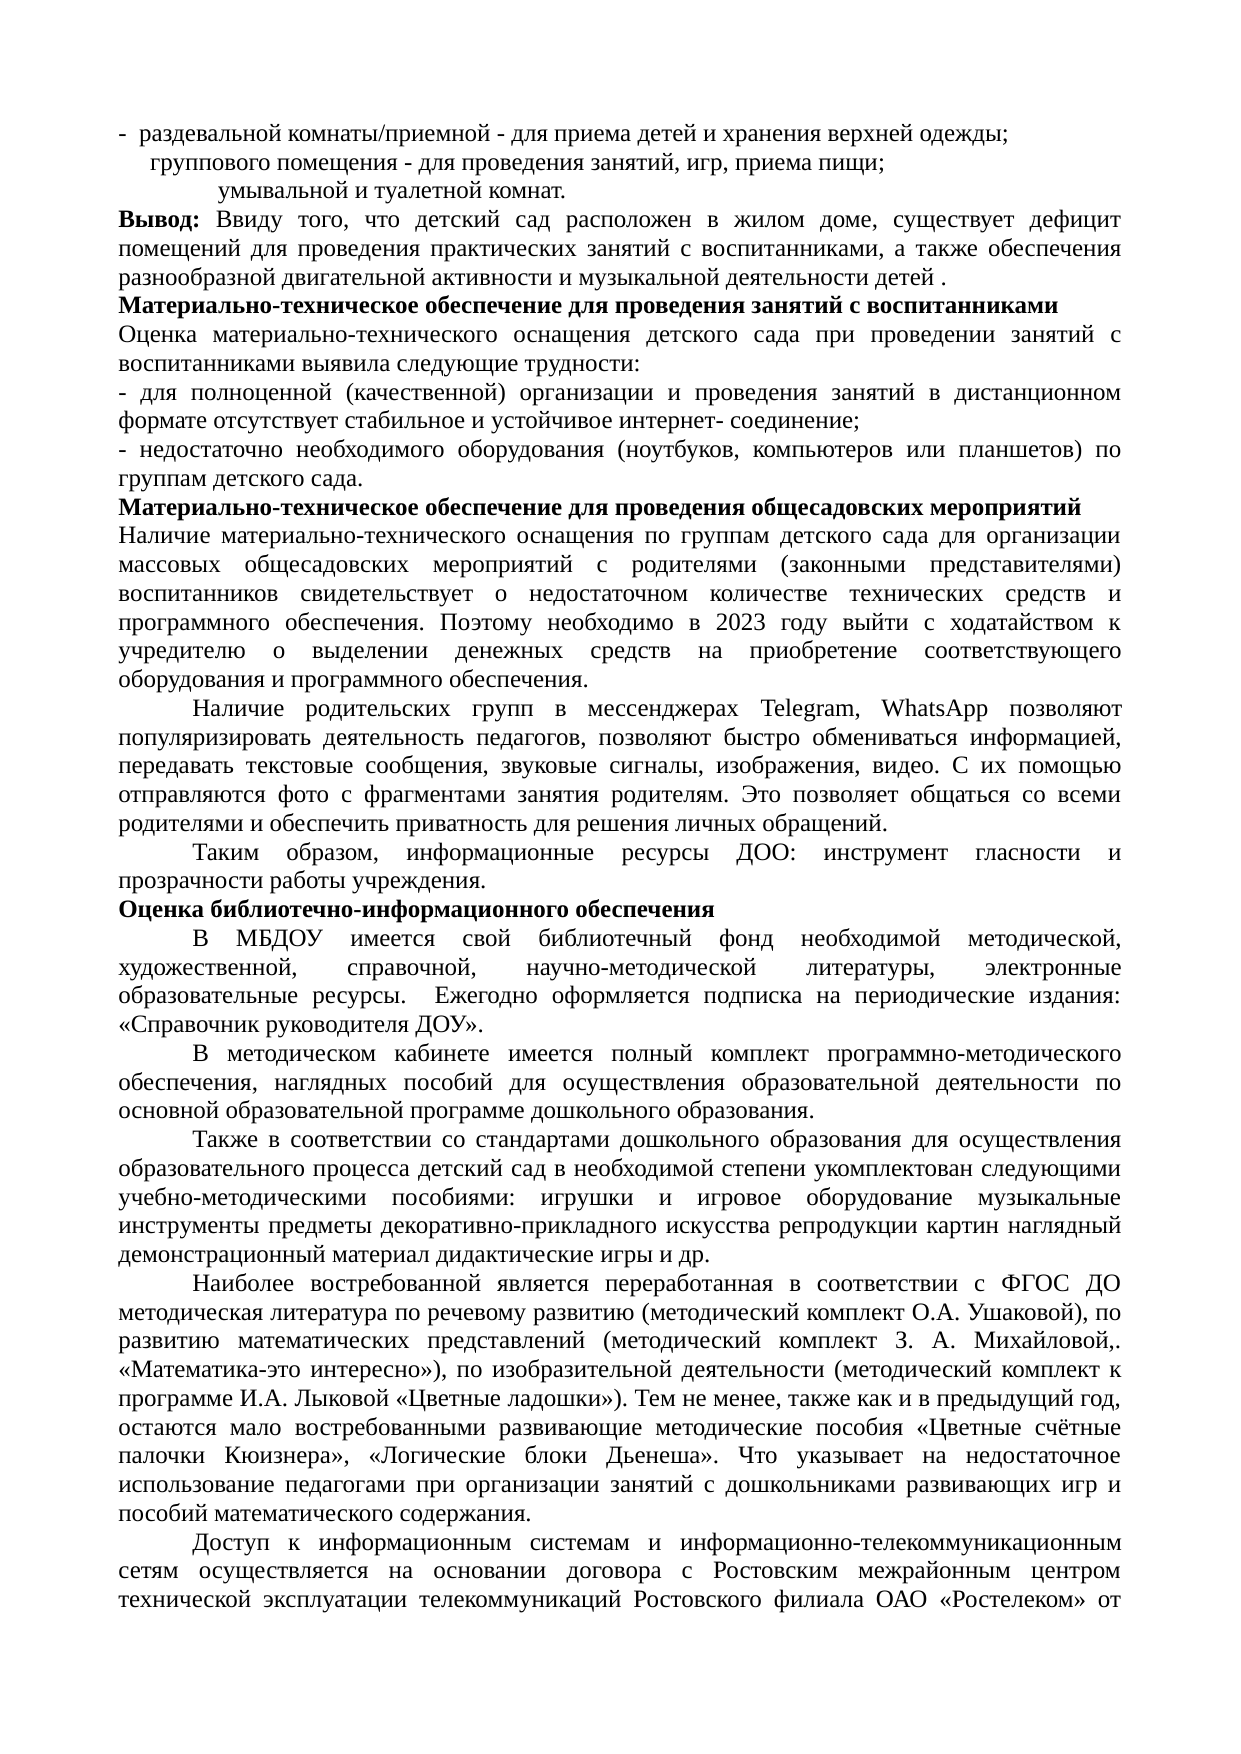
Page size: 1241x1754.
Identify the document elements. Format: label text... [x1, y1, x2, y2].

text Наличие родительских групп в мессенджерах Telegram, WhatsApp позволяют популяризировать деятельность педагогов, позволяют быстро обмениваться информацией, передавать текстовые сообщения, звуковые сигналы, изображения, видео. С их помощью отправляются фото с фрагментами занятия родителям. Это позволяет общаться со всеми родителями и обеспечить приватность для решения личных обращений. [118, 693, 1122, 837]
text Наличие материально-технического оснащения по группам детского сада для организации массовых общесадовских мероприятий с родителями (законными представителями) воспитанников свидетельствует о недостаточном количестве технических средств и программного обеспечения. Поэтому необходимо в 2023 году выйти с ходатайством к учредителю о выделении денежных средств на приобретение соответствующего оборудования и программного обеспечения. [118, 521, 1122, 693]
text  группового помещения - для проведения занятий, игр, приема пищи; [118, 147, 1122, 176]
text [118, 1527, 1122, 1613]
text Оценка материально-технического оснащения детского сада при проведении занятий с воспитанниками выявила следующие трудности: [118, 319, 1122, 377]
text - для полноценной (качественной) организации и проведения занятий в дистанционном формате отсутствует стабильное и устойчивое интернет- соединение; [118, 377, 1122, 434]
text  умывальной и туалетной комнат. [118, 176, 1122, 204]
text Вывод: Ввиду того, что детский сад расположен в жилом доме, существует дефицит помещений для проведения практических занятий с воспитанниками, а также обеспечения разнообразной двигательной активности и музыкальной деятельности детей . [118, 204, 1122, 291]
text В МБДОУ имеется свой библиотечный фонд необходимой методической, художественной, справочной, научно-методической литературы, электронные образовательные ресурсы. Ежегодно оформляется подписка на периодические издания: «Справочник руководителя ДОУ». [118, 923, 1122, 1038]
text - недостаточно необходимого оборудования (ноутбуков, компьютеров или планшетов) по группам детского сада. [118, 434, 1122, 492]
text Наиболее востребованной является переработанная в соответствии с ФГОС ДО методическая литература по речевому развитию (методический комплект О.А. Ушаковой), по развитию математических представлений (методический комплект З. А. Михайловой,. «Математика-это интересно»), по изобразительной деятельности (методический комплект к программе И.А. Лыковой «Цветные ладошки»). Тем не менее, также как и в предыдущий год, остаются мало востребованными развивающие методические пособия «Цветные счётные палочки Кюизнера», «Логические блоки Дьенеша». Что указывает на недостаточное использование педагогами при организации занятий с дошкольниками развивающих игр и пособий математического содержания. [118, 1268, 1122, 1527]
text - раздевальной комнаты/приемной - для приема детей и хранения верхней одежды; [118, 118, 1122, 147]
text В методическом кабинете имеется полный комплект программно-методического обеспечения, наглядных пособий для осуществления образовательной деятельности по основной образовательной программе дошкольного образования. [118, 1038, 1122, 1124]
text Также в соответствии со стандартами дошкольного образования для осуществления образовательного процесса детский сад в необходимой степени укомплектован следующими учебно-методическими пособиями: игрушки и игровое оборудование музыкальные инструменты предметы декоративно-прикладного искусства репродукции картин наглядный демонстрационный материал дидактические игры и др. [118, 1124, 1122, 1268]
text Материально-техническое обеспечение для проведения занятий с воспитанниками [118, 291, 1122, 319]
text Таким образом, информационные ресурсы ДОО: инструмент гласности и прозрачности работы учреждения. [118, 837, 1122, 894]
text Материально-техническое обеспечение для проведения общесадовских мероприятий [118, 492, 1122, 521]
text Оценка библиотечно-информационного обеспечения [118, 894, 1122, 923]
